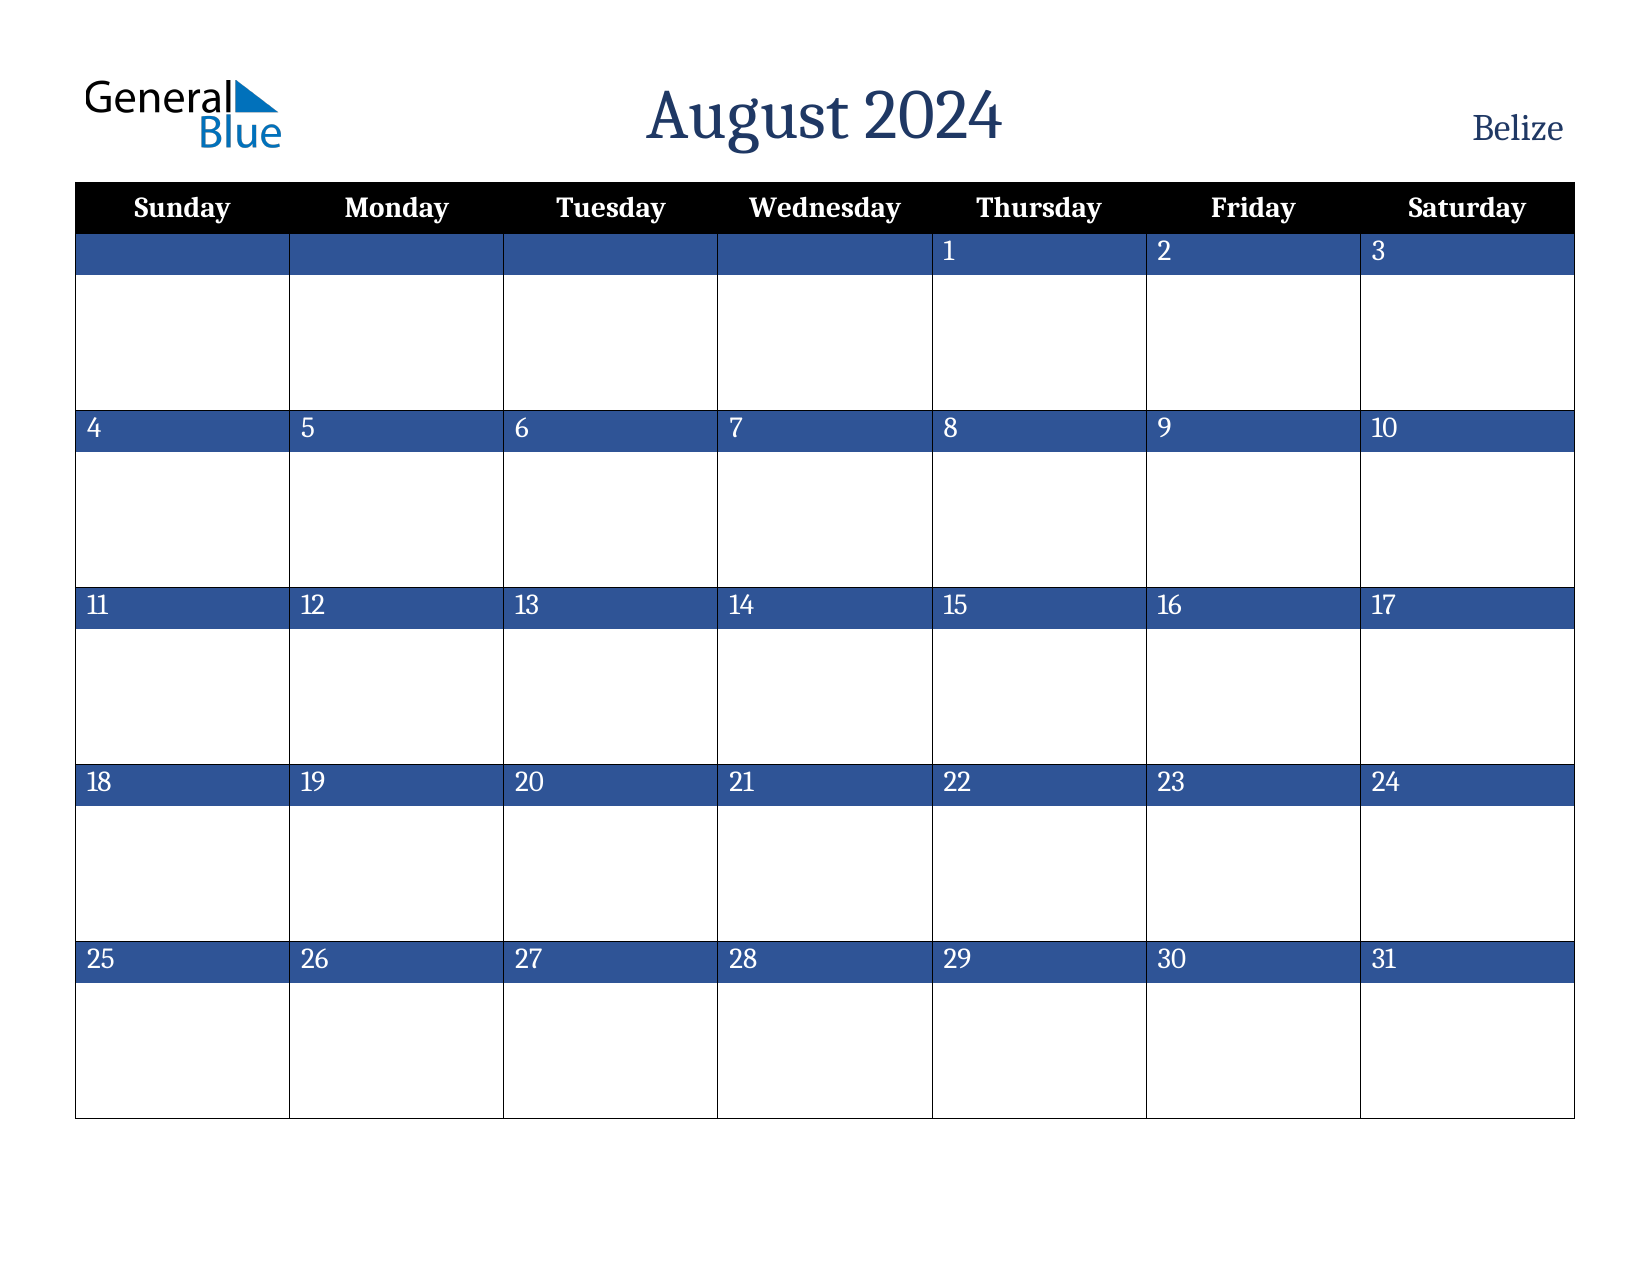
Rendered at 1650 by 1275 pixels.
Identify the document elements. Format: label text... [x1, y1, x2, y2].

table_cell 12 [290, 588, 503, 629]
table_cell [504, 275, 717, 410]
table_cell [76, 983, 289, 1118]
table_cell Friday [1147, 183, 1360, 233]
table_cell [1361, 983, 1574, 1118]
table_cell 7 [718, 411, 932, 452]
table_cell [718, 234, 932, 275]
table_cell 13 [504, 588, 717, 629]
table_cell [504, 234, 717, 275]
table_cell 11 [76, 588, 289, 629]
table_cell [1147, 275, 1360, 410]
picture [86, 80, 281, 148]
table_cell [1361, 275, 1574, 410]
table_cell [718, 629, 932, 764]
table_cell [1361, 806, 1574, 941]
table_cell 29 [933, 942, 1146, 983]
table_cell [290, 629, 503, 764]
table_cell [290, 452, 503, 587]
table_cell 31 [1361, 942, 1574, 983]
table_cell [933, 983, 1146, 1118]
table_cell 3 [1361, 234, 1574, 275]
table_header Belize [1146, 75, 1574, 182]
table_cell [1361, 452, 1574, 587]
table_cell 4 [76, 411, 289, 452]
table_cell [504, 452, 717, 587]
table_cell 27 [504, 942, 717, 983]
table_cell [76, 234, 289, 275]
table_cell 16 [1147, 588, 1360, 629]
table_cell 28 [718, 942, 932, 983]
table_cell [933, 806, 1146, 941]
table_cell [1361, 629, 1574, 764]
table_cell [1147, 983, 1360, 1118]
table_cell 18 [76, 765, 289, 806]
table_cell [718, 275, 932, 410]
table_header August 2024 [504, 75, 1146, 182]
table_cell [290, 983, 503, 1118]
table_cell 25 [76, 942, 289, 983]
table_cell Tuesday [504, 183, 717, 233]
table_cell 2 [1147, 234, 1360, 275]
table_cell 10 [1361, 411, 1574, 452]
table_cell 17 [1361, 588, 1574, 629]
table_cell 24 [1361, 765, 1574, 806]
table_cell [718, 983, 932, 1118]
table_cell Sunday [76, 183, 289, 233]
table_cell [290, 275, 503, 410]
table_cell 22 [933, 765, 1146, 806]
table_cell 15 [933, 588, 1146, 629]
table_cell [290, 234, 503, 275]
table_cell 5 [290, 411, 503, 452]
table_cell [76, 452, 289, 587]
table_cell 21 [718, 765, 932, 806]
table_cell [76, 629, 289, 764]
table_cell [290, 806, 503, 941]
table_cell 20 [504, 765, 717, 806]
table_header [76, 75, 503, 182]
table_cell [1147, 629, 1360, 764]
table_cell [76, 275, 289, 410]
table_cell [504, 629, 717, 764]
table_cell 19 [290, 765, 503, 806]
table_cell Monday [290, 183, 503, 233]
table_cell 1 [933, 234, 1146, 275]
table_cell 9 [1147, 411, 1360, 452]
table_cell 6 [504, 411, 717, 452]
table_cell Wednesday [718, 183, 932, 233]
table_cell [504, 806, 717, 941]
table_cell [933, 452, 1146, 587]
table_cell 26 [290, 942, 503, 983]
table_cell [76, 806, 289, 941]
table_cell [718, 806, 932, 941]
table_cell 23 [1147, 765, 1360, 806]
table_cell [504, 983, 717, 1118]
table_cell [1147, 806, 1360, 941]
table_cell Thursday [933, 183, 1146, 233]
table_cell [718, 452, 932, 587]
table_cell Saturday [1361, 183, 1574, 233]
table_cell 14 [718, 588, 932, 629]
table_cell 8 [933, 411, 1146, 452]
table_cell [933, 629, 1146, 764]
table_cell 30 [1147, 942, 1360, 983]
table_cell [933, 275, 1146, 410]
table_cell [1147, 452, 1360, 587]
